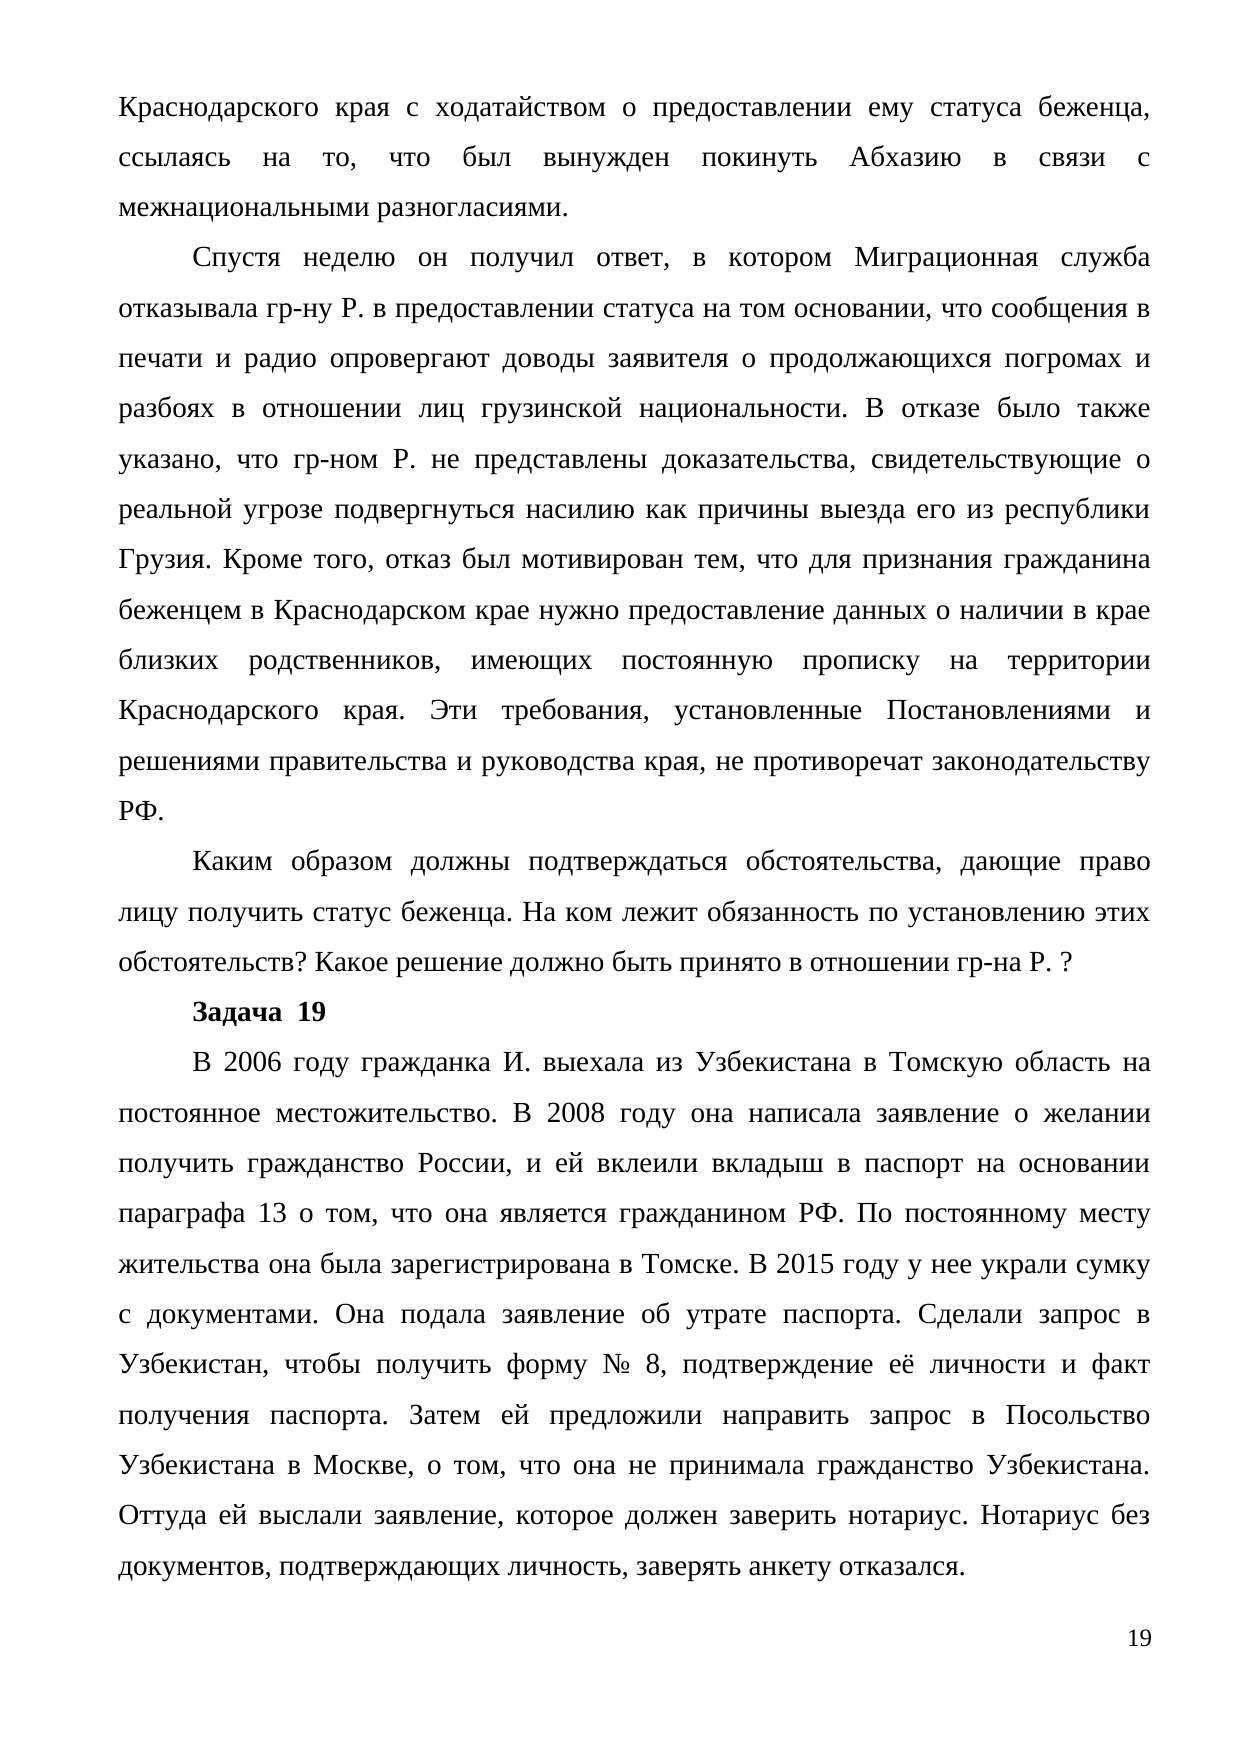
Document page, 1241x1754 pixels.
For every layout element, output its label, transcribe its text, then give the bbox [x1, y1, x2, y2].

text Спустя неделю он получил ответ, в котором Миграционная служба отказывала гр-ну Р. в предоставлении статуса на том основании, что сообщения в печати и радио опровергают доводы заявителя о продолжающихся погромах и разбоях в отношении лиц грузинской национальности. В отказе было также указано, что гр-ном Р. не представлены доказательства, свидетельствующие о реальной угрозе подвергнуться насилию как причины выезда его из республики Грузия. Кроме того, отказ был мотивирован тем, что для признания гражданина беженцем в Краснодарском крае нужно предоставление данных о наличии в крае близких родственников, имеющих постоянную прописку на территории Краснодарского края. Эти требования, установленные Постановлениями и решениями правительства и руководства края, не противоречат законодательству РФ. [118, 239, 1152, 827]
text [118, 89, 1152, 223]
text Задача 19 [118, 994, 1152, 1028]
text В 2006 году гражданка И. выехала из Узбекистана в Томскую область на постоянное местожительство. В 2008 году она написала заявление о желании получить гражданство России, и ей вклеили вкладыш в паспорт на основании параграфа 13 о том, что она является гражданином РФ. По постоянному месту жительства она была зарегистрирована в Томске. В 2015 году у нее украли сумку с документами. Она подала заявление об утрате паспорта. Сделали запрос в Узбекистан, чтобы получить форму № 8, подтверждение её личности и факт получения паспорта. Затем ей предложили направить запрос в Посольство Узбекистана в Москве, о том, что она не принимала гражданство Узбекистана. Оттуда ей выслали заявление, которое должен заверить нотариус. Нотариус без документов, подтверждающих личность, заверять анкету отказался. [118, 1044, 1152, 1581]
text Каким образом должны подтверждаться обстоятельства, дающие право лицу получить статус беженца. На ком лежит обязанность по установлению этих обстоятельств? Какое решение должно быть принято в отношении гр-на Р. ? [118, 843, 1152, 977]
